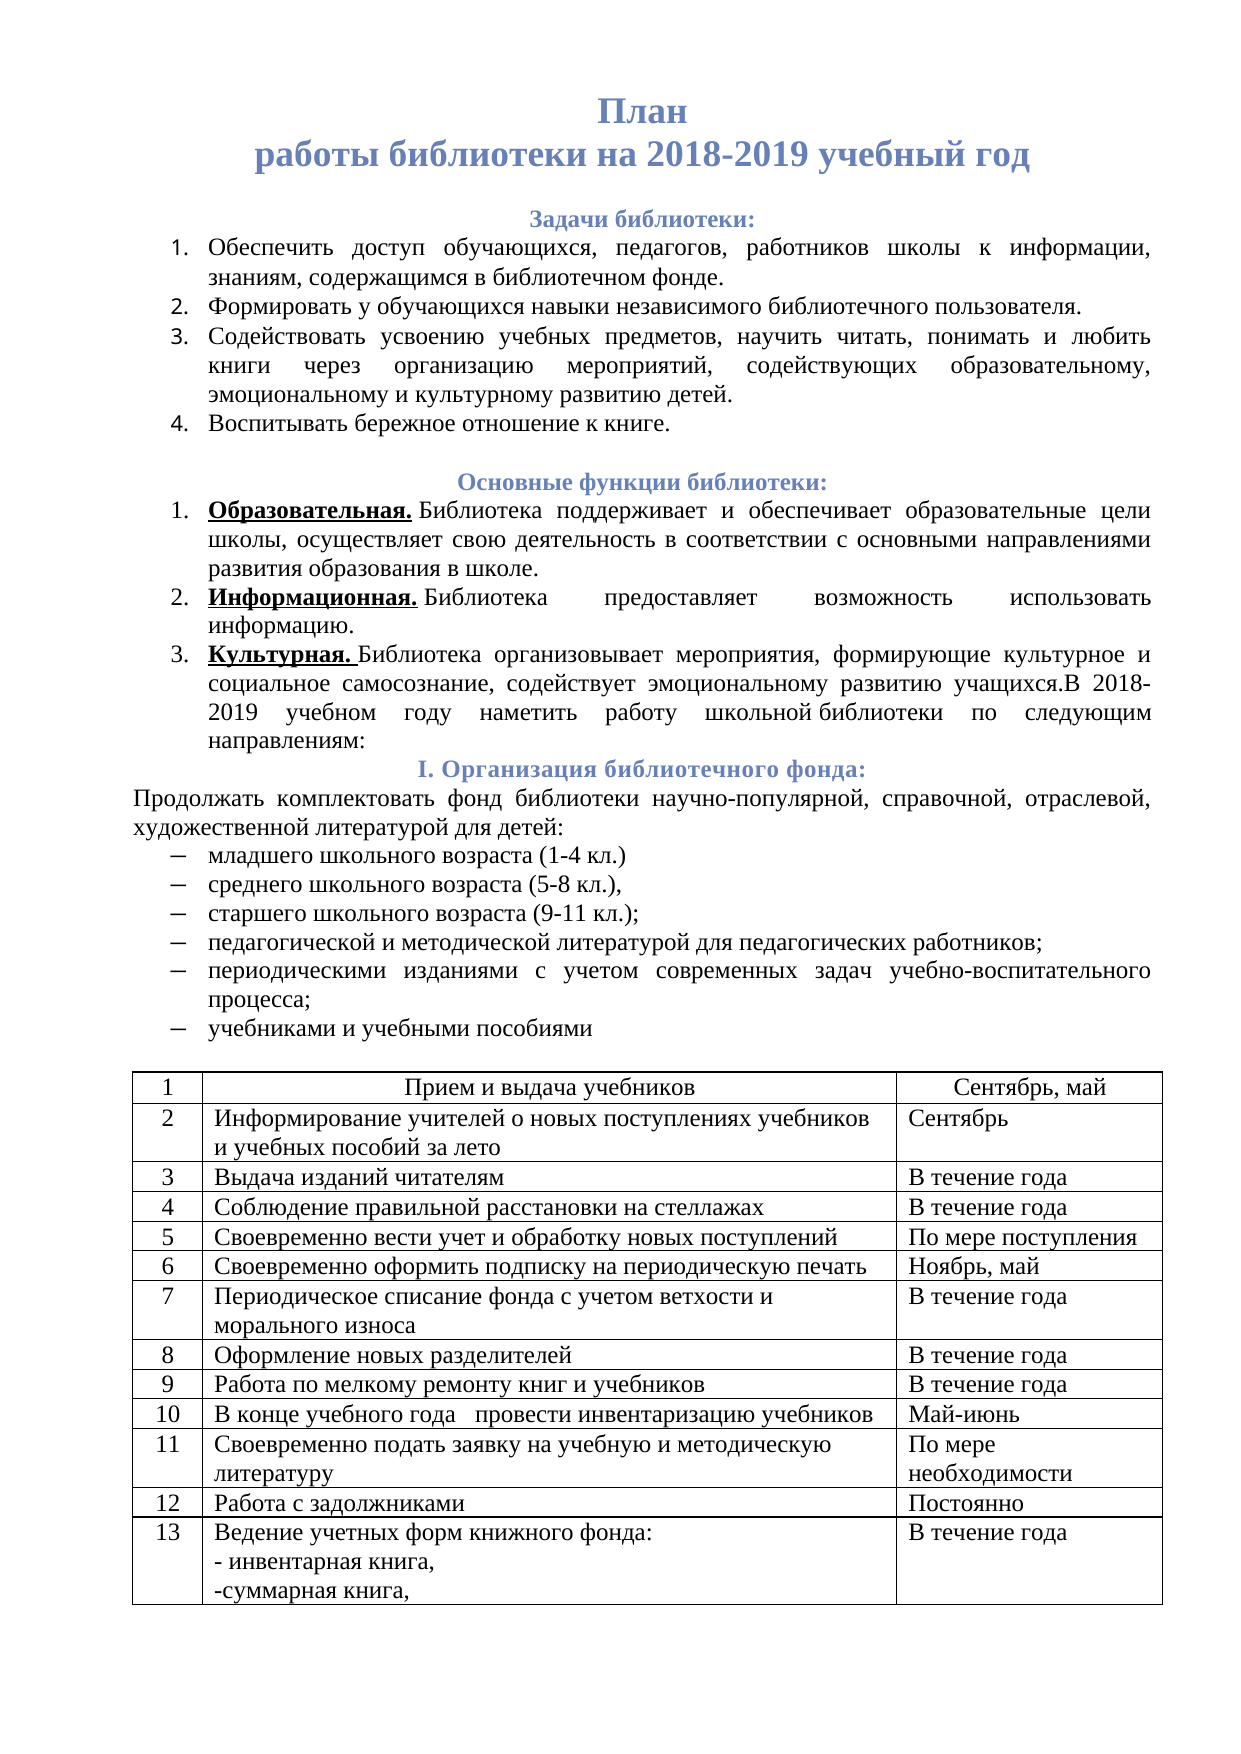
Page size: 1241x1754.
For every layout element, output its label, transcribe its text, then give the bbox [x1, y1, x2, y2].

table_cell Ноябрь, май [897, 1251, 1162, 1280]
table_cell В течение года [897, 1340, 1162, 1368]
table_cell Выдача изданий читателям [203, 1162, 896, 1191]
table_cell 8 [133, 1340, 202, 1368]
table_header Прием и выдача учебников [203, 1073, 896, 1102]
table_cell 12 [133, 1488, 202, 1516]
table_cell 11 [133, 1429, 202, 1487]
table_cell Соблюдение правильной расстановки на стеллажах [203, 1192, 896, 1221]
table_cell В течение года [897, 1192, 1162, 1221]
table_cell Работа по мелкому ремонту книг и учебников [203, 1370, 896, 1398]
table_cell 5 [133, 1222, 202, 1250]
text Основные функции библиотеки: [133, 467, 1152, 495]
table_cell 6 [133, 1251, 202, 1280]
table_cell В течение года [897, 1162, 1162, 1191]
text I. Организация библиотечного фонда: [133, 754, 1152, 783]
table_cell 13 [133, 1518, 202, 1604]
list среднего школьного возраста (5-8 кл.), [170, 869, 1152, 898]
table_cell По мере поступления [897, 1222, 1162, 1250]
list учебниками и учебными пособиями [170, 1013, 1152, 1042]
table_cell Оформление новых разделителей [203, 1340, 896, 1368]
list Содействовать усвоению учебных предметов, научить читать, понимать и любить книги через организацию мероприятий, содействующих образовательному, эмоциональному и культурному развитию детей. [170, 321, 1152, 408]
list Образовательная. Библиотека поддерживает и обеспечивает образовательные цели школы, осуществляет свою деятельность в соответствии с основными направлениями развития образования в школе. [170, 495, 1152, 582]
table_cell 3 [133, 1162, 202, 1191]
table_cell Работа с задолжниками [203, 1488, 896, 1516]
table_cell В течение года [897, 1518, 1162, 1604]
table_cell 10 [133, 1399, 202, 1428]
table_cell Постоянно [897, 1488, 1162, 1516]
table_cell Своевременно вести учет и обработку новых поступлений [203, 1222, 896, 1250]
table_cell В конце учебного года провести инвентаризацию учебников [203, 1399, 896, 1428]
table_cell Своевременно подать заявку на учебную и методическую литературу [203, 1429, 896, 1487]
text Продолжать комплектовать фонд библиотеки научно-популярной, справочной, отраслевой, художественной литературой для детей: [133, 783, 1152, 840]
table_header Сентябрь, май [897, 1073, 1162, 1102]
list периодическими изданиями с учетом современных задач учебно-воспитательного процесса; [170, 955, 1152, 1013]
table_cell 9 [133, 1370, 202, 1398]
list Культурная. Библиотека организовывает мероприятия, формирующие культурное и социальное самосознание, содействует эмоциональному развитию учащихся.В 2018-2019 учебном году наметить работу школьной библиотеки по следующим направлениям: [170, 639, 1152, 754]
table_cell 4 [133, 1192, 202, 1221]
table_cell Информирование учителей о новых поступлениях учебников и учебных пособий за лето [203, 1104, 896, 1161]
table_cell В течение года [897, 1370, 1162, 1398]
table_cell Сентябрь [897, 1104, 1162, 1161]
list Информационная. Библиотека предоставляет возможность использовать информацию. [170, 582, 1152, 639]
list младшего школьного возраста (1-4 кл.) [170, 840, 1152, 869]
table_cell 2 [133, 1104, 202, 1161]
list старшего школьного возраста (9-11 кл.); [170, 898, 1152, 927]
table_cell По мере необходимости [897, 1429, 1162, 1487]
list Обеспечить доступ обучающихся, педагогов, работников школы к информации, знаниям, содержащимся в библиотечном фонде. [170, 232, 1152, 291]
table_cell В течение года [897, 1281, 1162, 1339]
list Формировать у обучающихся навыки независимого библиотечного пользователя. [170, 291, 1152, 321]
table_cell Своевременно оформить подписку на периодическую печать [203, 1251, 896, 1280]
text Задачи библиотеки: [133, 204, 1152, 232]
table_cell Ведение учетных форм книжного фонда: - инвентарная книга, -суммарная книга, [203, 1518, 896, 1604]
table_cell Периодическое списание фонда с учетом ветхости и морального износа [203, 1281, 896, 1339]
list Воспитывать бережное отношение к книге. [170, 408, 1152, 438]
text работы библиотеки на 2018-2019 учебный год [133, 132, 1152, 175]
table_cell Май-июнь [897, 1399, 1162, 1428]
list педагогической и методической литературой для педагогических работников; [170, 927, 1152, 955]
text План [133, 89, 1152, 132]
table_header 1 [133, 1073, 202, 1102]
table_cell 7 [133, 1281, 202, 1339]
